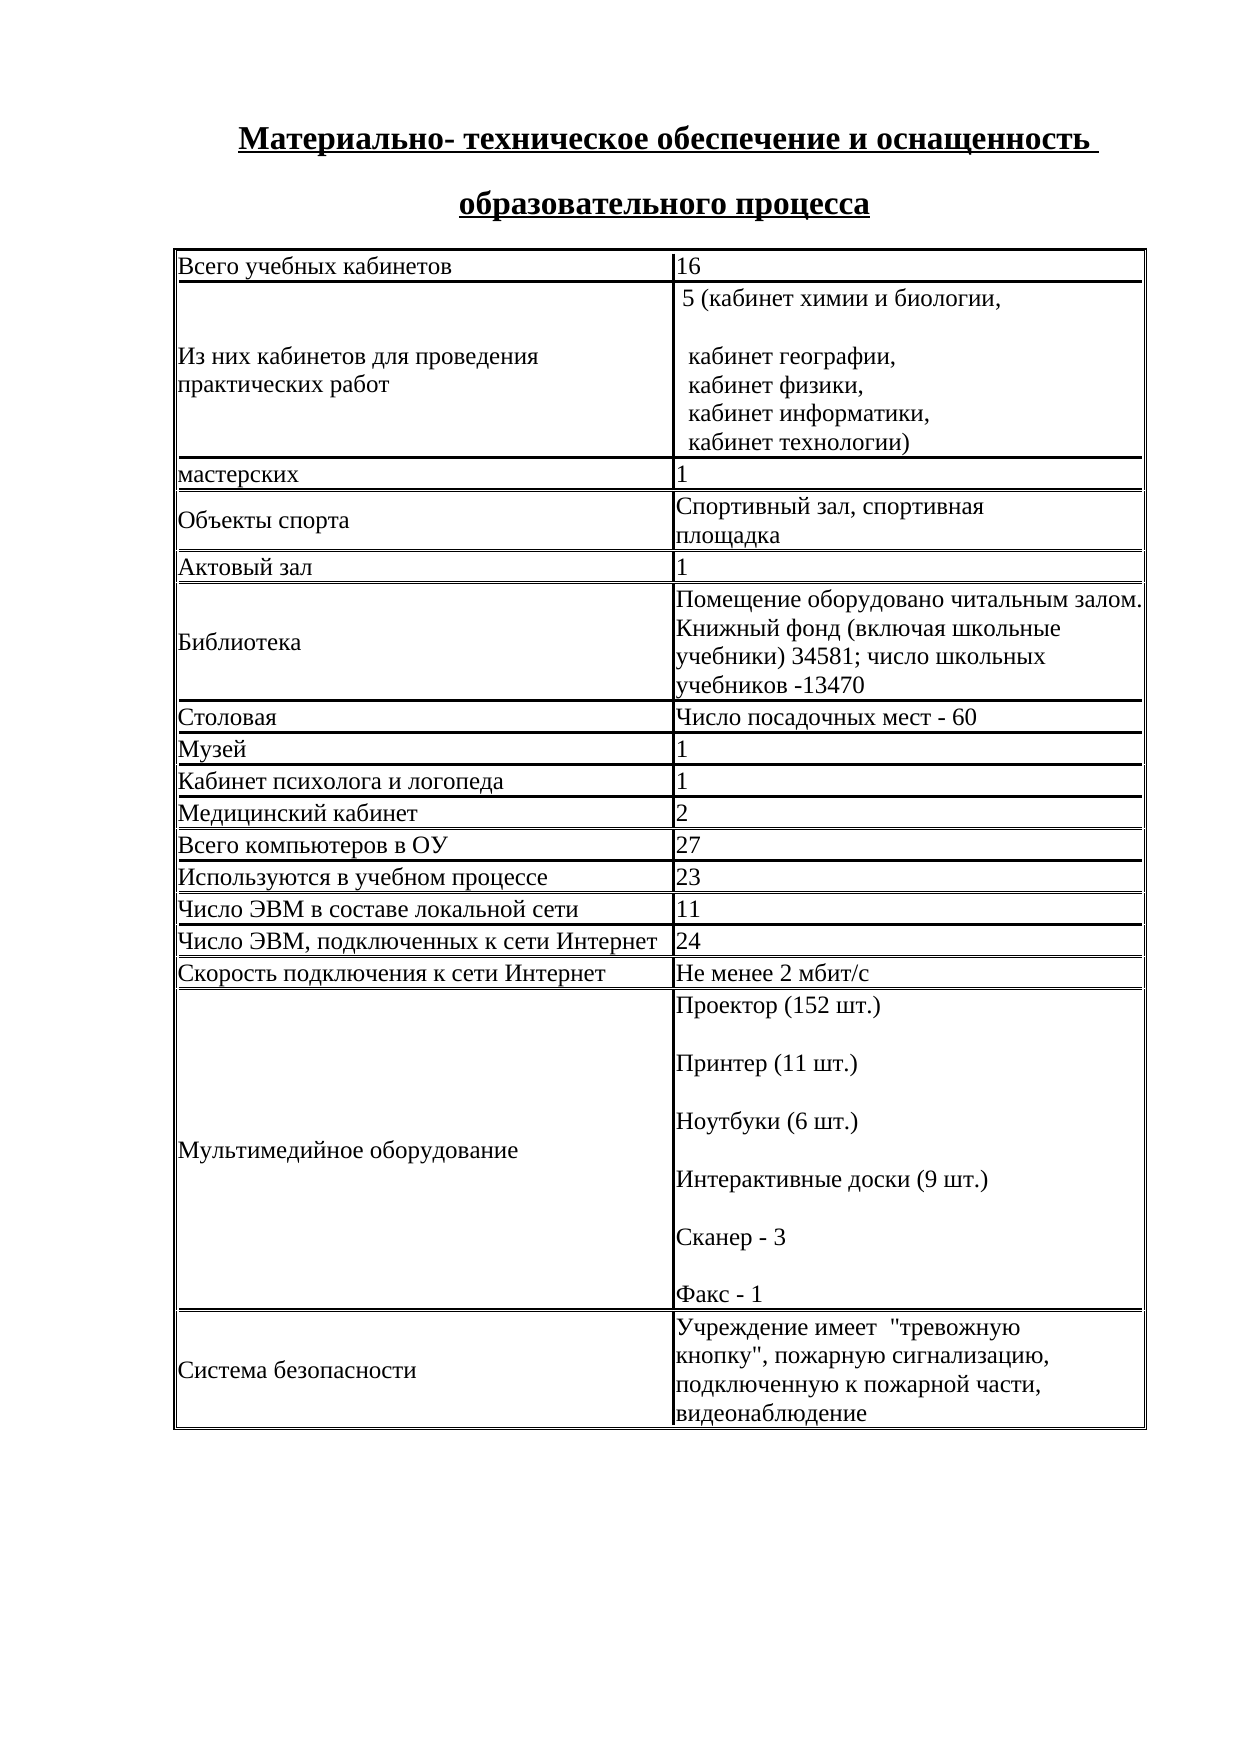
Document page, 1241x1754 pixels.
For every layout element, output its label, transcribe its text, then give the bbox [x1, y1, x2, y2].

table_cell Медицинский кабинет [177, 795, 672, 827]
table_cell Актовый зал [175, 549, 673, 581]
table_cell 1 [675, 731, 1144, 763]
table_cell Не менее 2 мбит/с [673, 955, 1145, 987]
table_cell Кабинет психолога и логопеда [175, 763, 672, 795]
table_header Всего учебных кабинетов [177, 251, 673, 280]
table_cell Помещение оборудовано читальным залом. Книжный фонд (включая школьные учебники) 34581; число школьных учебников -13470 [673, 581, 1145, 699]
table_cell Скорость подключения к сети Интернет [175, 955, 673, 987]
table_cell Мультимедийное оборудование [175, 987, 673, 1308]
table_cell Всего компьютеров в ОУ [175, 827, 673, 859]
table_cell Проектор (152 шт.) Принтер (11 шт.) Ноутбуки (6 шт.) Интерактивные доски (9 шт.) Сканер - 3 Факс - 1 [673, 987, 1145, 1308]
table_cell 1 [675, 456, 1144, 488]
table_cell Спортивный зал, спортивная площадка [675, 488, 1144, 549]
table_cell 23 [675, 859, 1144, 891]
table_cell Музей [177, 731, 672, 763]
table_cell Столовая [177, 699, 672, 731]
table_cell Число ЭВМ, подключенных к сети Интернет [175, 923, 672, 955]
table_cell Учреждение имеет "тревожную кнопку", пожарную сигнализацию, подключенную к пожарной части, видеонаблюдение [673, 1308, 1144, 1427]
table_cell 1 [673, 549, 1145, 581]
table_cell Библиотека [175, 581, 673, 699]
table_cell Используются в учебном процессе [177, 859, 672, 891]
table_cell 1 [675, 763, 1145, 795]
table_cell Из них кабинетов для проведения практических работ [177, 280, 672, 456]
table_cell Число посадочных мест - 60 [675, 699, 1144, 731]
table_cell 27 [673, 827, 1145, 859]
text Материально- техническое обеспечение и оснащенность [177, 118, 1152, 156]
table_cell 24 [675, 923, 1145, 955]
text образовательного процесса [177, 183, 1152, 221]
table_cell 11 [673, 891, 1145, 923]
table_cell 5 (кабинет химии и биологии, кабинет географии, кабинет физики, кабинет информатики, кабинет технологии) [675, 280, 1144, 456]
table_cell мастерских [177, 456, 672, 488]
table_cell 2 [675, 795, 1144, 827]
table_cell Объекты спорта [177, 488, 672, 549]
table_cell Система безопасности [177, 1308, 673, 1427]
table_cell Число ЭВМ в составе локальной сети [175, 891, 673, 923]
table_header 16 [673, 251, 1144, 280]
